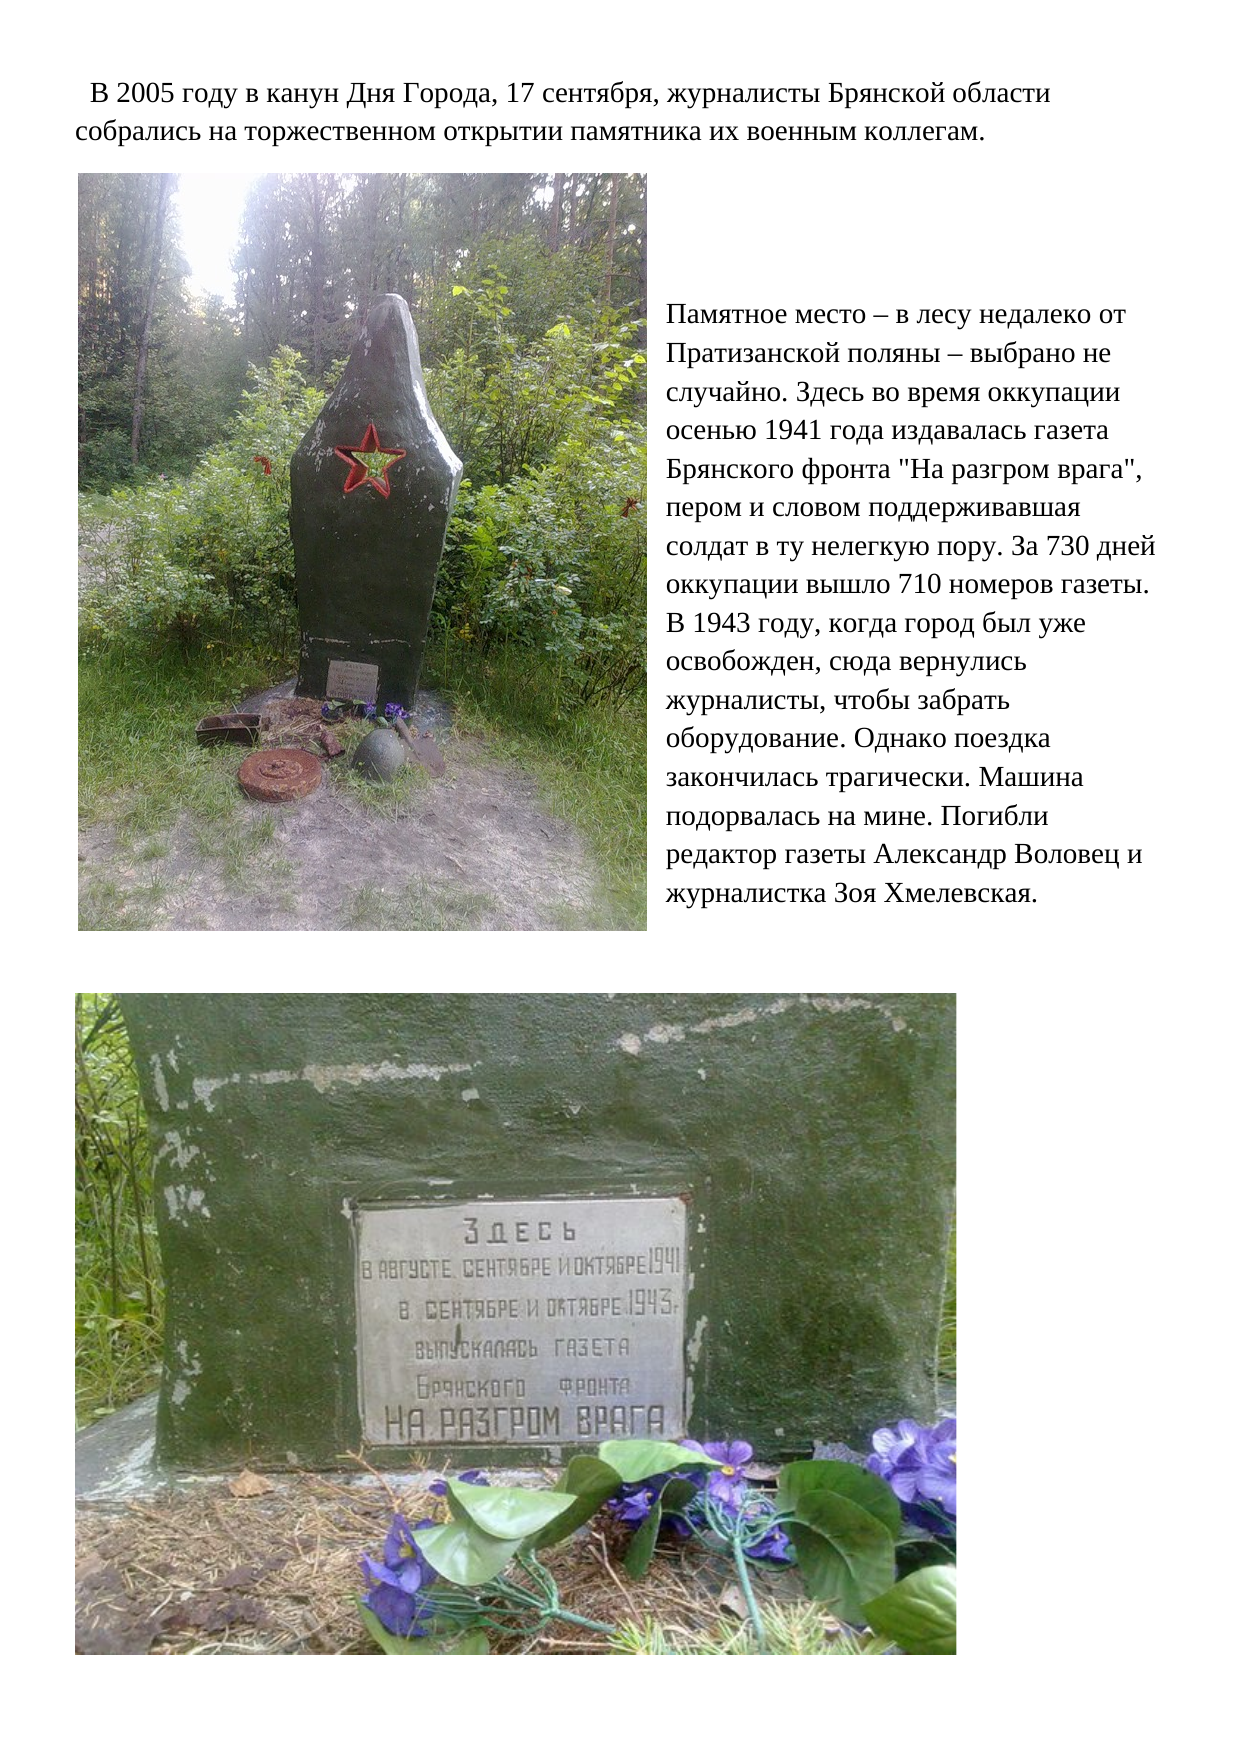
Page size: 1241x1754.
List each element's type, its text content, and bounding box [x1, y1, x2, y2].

text В 2005 году в канун Дня Города, 17 сентября, журналисты Брянской области собрались на торжественном открытии памятника их военным коллегам. [75, 75, 1165, 147]
text Памятное место – в лесу недалеко от Пратизанской поляны – выбрано не случайно. Здесь во время оккупации осенью 1941 года издавалась газета Брянского фронта "На разгром врага", пером и словом поддерживавшая солдат в ту нелегкую пору. За 730 дней оккупации вышло 710 номеров газеты. В 1943 году, когда город был уже освобожден, сюда вернулись журналисты, чтобы забрать оборудование. Однако поездка закончилась трагически. Машина подорвалась на мине. Погибли редактор газеты Александр Воловец и журналистка Зоя Хмелевская. [647, 232, 1165, 908]
picture [75, 993, 957, 1655]
picture [78, 173, 647, 929]
